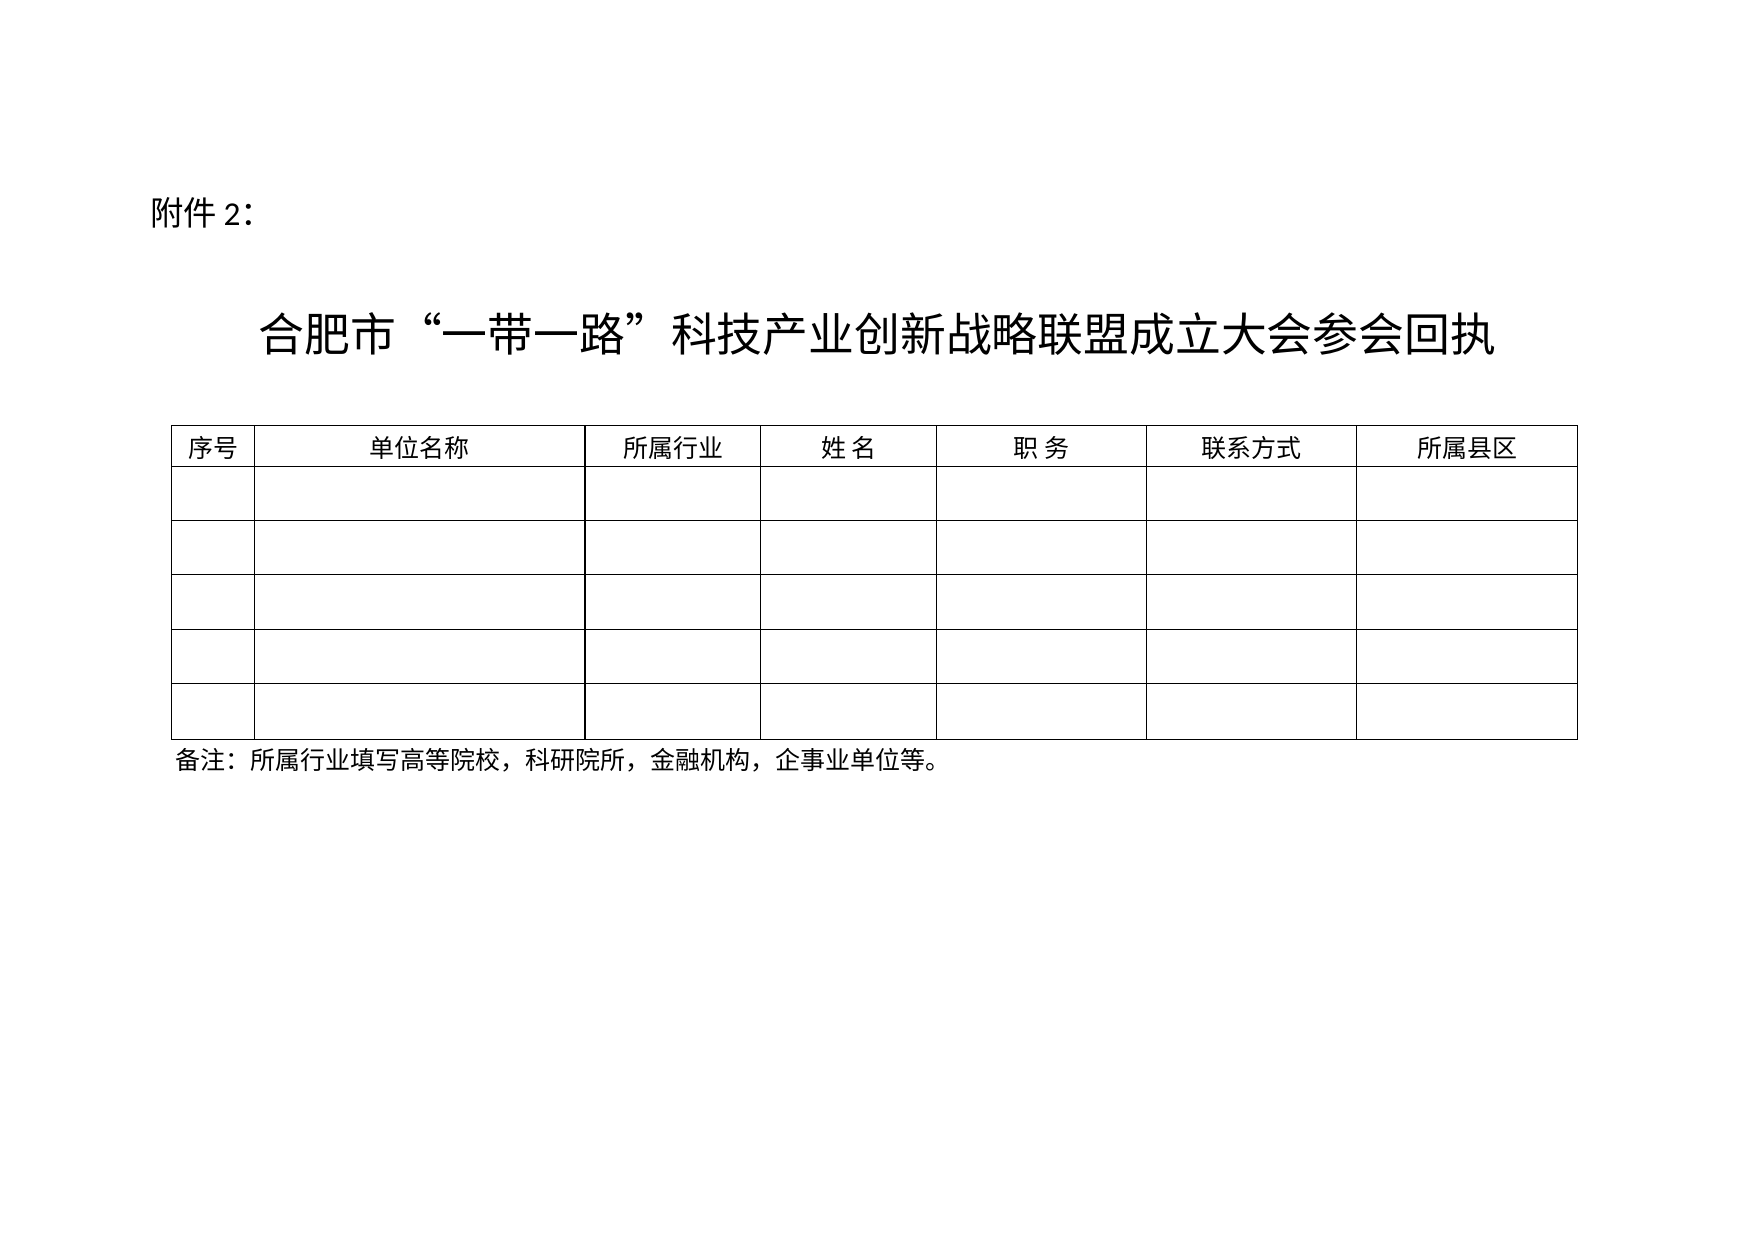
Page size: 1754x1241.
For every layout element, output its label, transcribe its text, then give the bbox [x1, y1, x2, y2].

text 备注：所属行业填写高等院校，科研院所，金融机构，企事业单位等。 [150, 438, 1604, 776]
table_cell [255, 521, 584, 574]
table_cell [1147, 684, 1356, 739]
table_header 所属县区 [1357, 426, 1577, 466]
table_cell [586, 521, 760, 574]
table_cell [586, 467, 760, 520]
table_cell [937, 521, 1146, 574]
table_cell [1147, 467, 1356, 520]
table_header 所属行业 [586, 426, 760, 466]
table_cell [937, 467, 1146, 520]
table_cell [255, 684, 584, 739]
table_header 姓 名 [761, 426, 936, 466]
table_cell [1357, 630, 1577, 682]
table_cell [255, 575, 584, 628]
table_cell [586, 630, 760, 682]
table_cell [586, 575, 760, 628]
text 附件2： [150, 187, 1604, 235]
table_cell [172, 467, 254, 520]
table_cell [761, 684, 936, 739]
table_cell [172, 521, 254, 574]
table_cell [255, 467, 584, 520]
table_cell [586, 684, 760, 739]
table_cell [1147, 630, 1356, 682]
table_header 单位名称 [255, 426, 584, 466]
table_cell [761, 521, 936, 574]
table_cell [761, 575, 936, 628]
table_cell [1357, 684, 1577, 739]
table_cell [1357, 521, 1577, 574]
table_cell [937, 684, 1146, 739]
table_cell [937, 575, 1146, 628]
table_cell [937, 630, 1146, 682]
text 合肥市“一带一路”科技产业创新战略联盟成立大会参会回执 [150, 298, 1604, 364]
table_cell [172, 575, 254, 628]
table_cell [1357, 575, 1577, 628]
table_cell [172, 630, 254, 682]
table_cell [761, 467, 936, 520]
table_header 序号 [172, 426, 254, 466]
table_cell [1147, 521, 1356, 574]
table_cell [172, 684, 254, 739]
table_header 职 务 [937, 426, 1146, 466]
table_header 联系方式 [1147, 426, 1356, 466]
table_cell [1147, 575, 1356, 628]
table_cell [255, 630, 584, 682]
table_cell [761, 630, 936, 682]
table_cell [1357, 467, 1577, 520]
